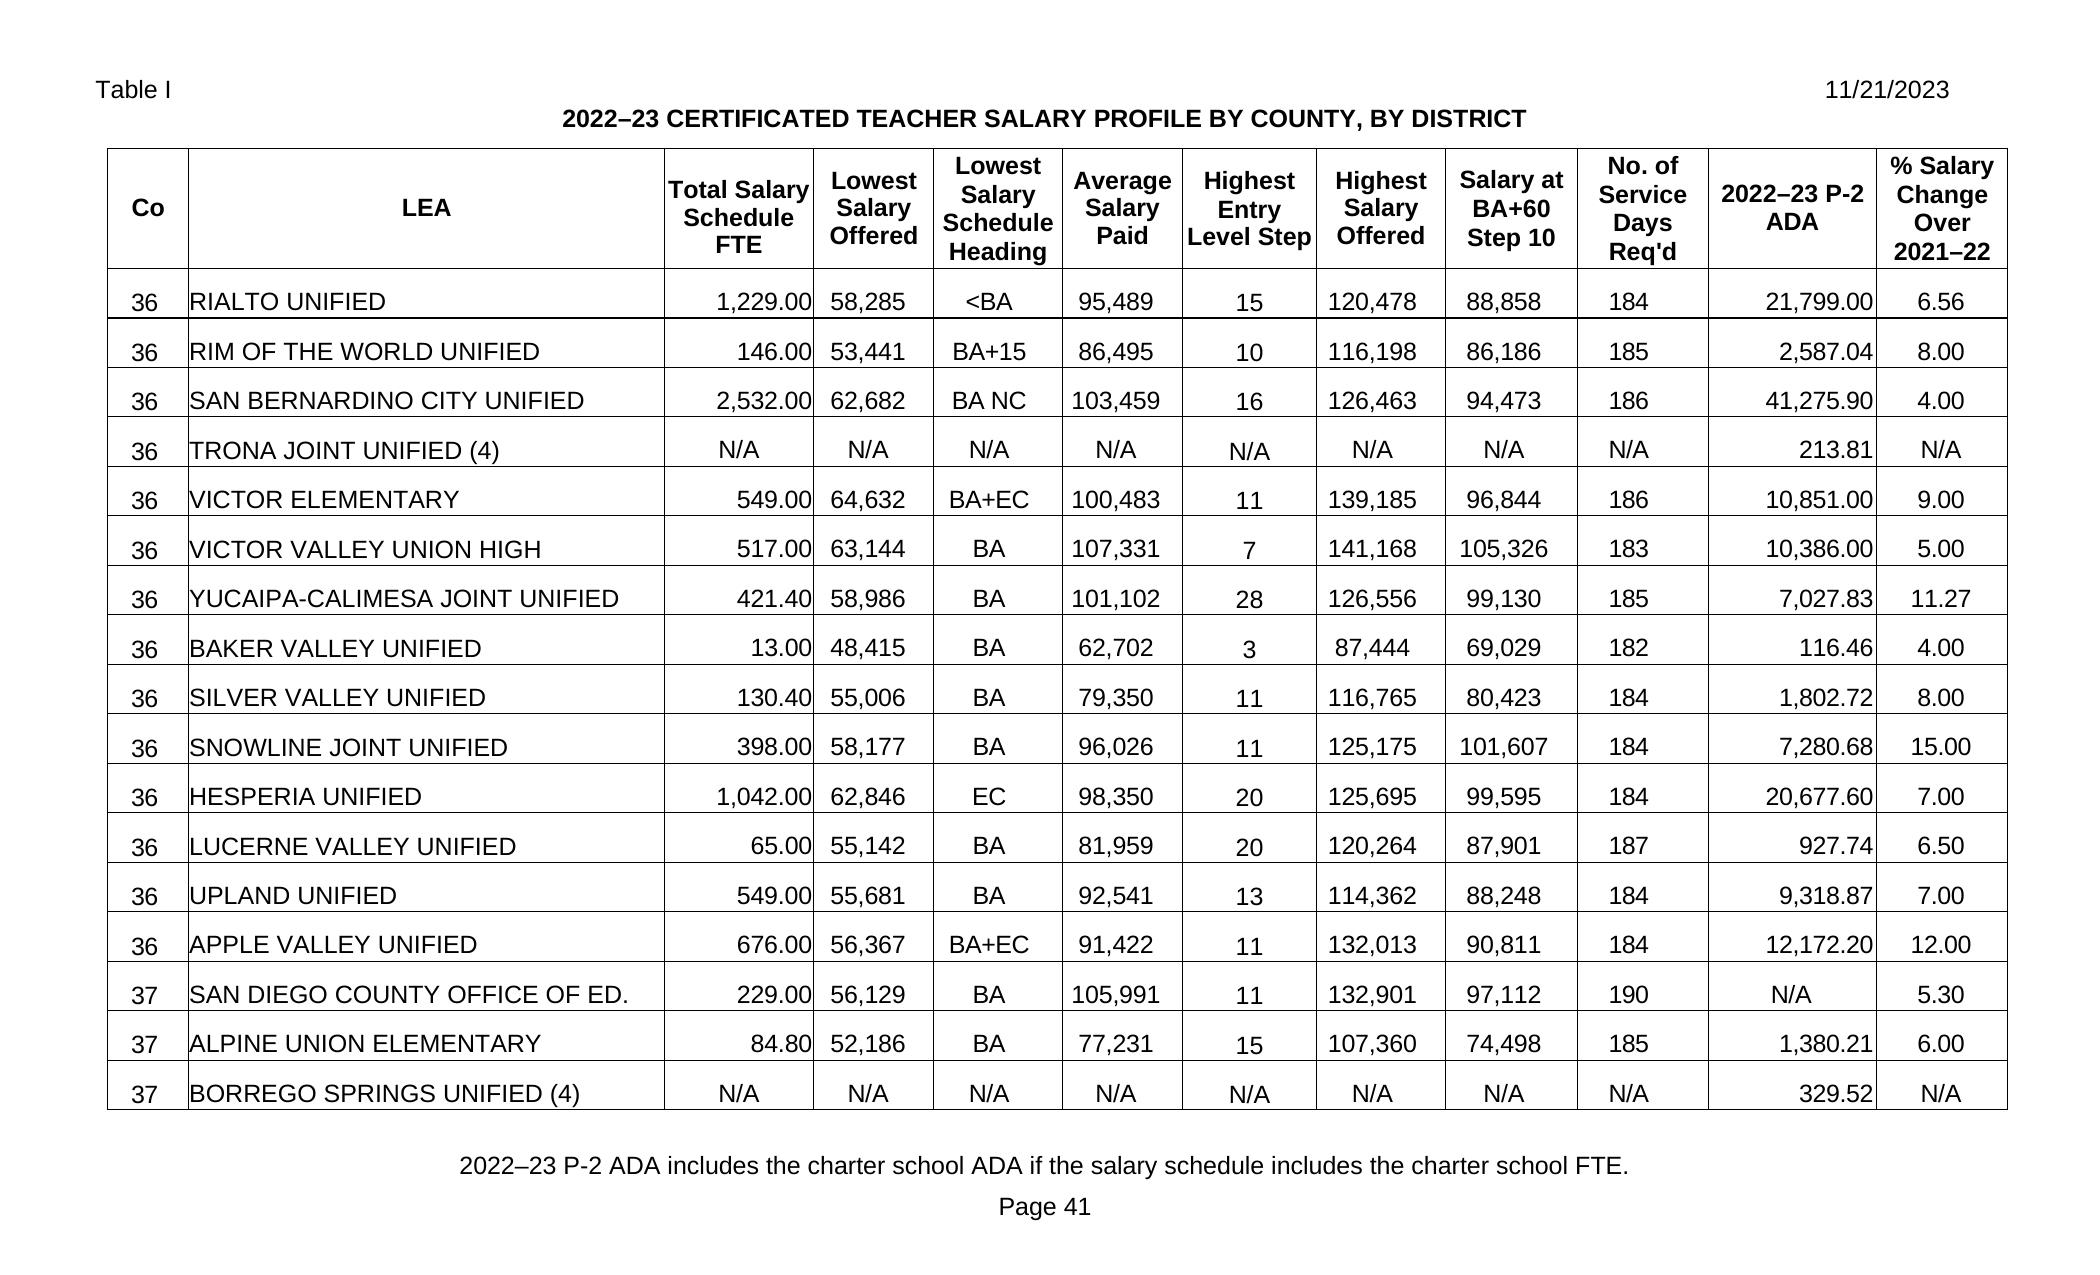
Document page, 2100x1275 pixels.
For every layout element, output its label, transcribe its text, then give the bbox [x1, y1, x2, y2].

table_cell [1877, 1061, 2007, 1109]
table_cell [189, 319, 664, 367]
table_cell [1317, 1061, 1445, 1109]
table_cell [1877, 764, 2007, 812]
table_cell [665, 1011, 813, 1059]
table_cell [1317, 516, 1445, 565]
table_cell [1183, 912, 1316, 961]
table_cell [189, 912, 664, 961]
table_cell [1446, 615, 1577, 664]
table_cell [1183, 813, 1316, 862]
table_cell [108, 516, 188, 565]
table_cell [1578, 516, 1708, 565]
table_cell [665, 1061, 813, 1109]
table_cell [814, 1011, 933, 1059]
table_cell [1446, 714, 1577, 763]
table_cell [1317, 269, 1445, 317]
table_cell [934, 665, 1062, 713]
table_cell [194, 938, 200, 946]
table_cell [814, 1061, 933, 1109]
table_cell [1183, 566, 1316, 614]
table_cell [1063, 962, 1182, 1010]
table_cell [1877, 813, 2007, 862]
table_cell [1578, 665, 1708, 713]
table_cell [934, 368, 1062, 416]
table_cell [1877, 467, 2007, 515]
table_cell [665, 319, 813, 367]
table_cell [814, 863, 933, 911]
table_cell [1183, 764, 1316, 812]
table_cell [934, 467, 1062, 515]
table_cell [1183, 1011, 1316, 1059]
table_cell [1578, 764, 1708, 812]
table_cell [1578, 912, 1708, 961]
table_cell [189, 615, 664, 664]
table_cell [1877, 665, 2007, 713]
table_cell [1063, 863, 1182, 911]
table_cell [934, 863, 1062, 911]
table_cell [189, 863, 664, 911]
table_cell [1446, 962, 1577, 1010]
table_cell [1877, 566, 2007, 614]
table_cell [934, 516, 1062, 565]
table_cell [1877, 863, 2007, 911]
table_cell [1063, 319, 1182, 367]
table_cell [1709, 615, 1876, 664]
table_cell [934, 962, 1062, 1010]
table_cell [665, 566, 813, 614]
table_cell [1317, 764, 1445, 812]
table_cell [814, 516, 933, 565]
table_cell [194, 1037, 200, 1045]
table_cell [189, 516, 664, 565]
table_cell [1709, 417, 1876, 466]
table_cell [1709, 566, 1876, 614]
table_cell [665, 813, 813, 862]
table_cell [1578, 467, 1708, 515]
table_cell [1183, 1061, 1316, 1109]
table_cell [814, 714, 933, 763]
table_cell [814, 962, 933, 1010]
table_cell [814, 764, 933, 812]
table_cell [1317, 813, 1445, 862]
table_header 2022–23 P-2 ADA [1709, 149, 1876, 268]
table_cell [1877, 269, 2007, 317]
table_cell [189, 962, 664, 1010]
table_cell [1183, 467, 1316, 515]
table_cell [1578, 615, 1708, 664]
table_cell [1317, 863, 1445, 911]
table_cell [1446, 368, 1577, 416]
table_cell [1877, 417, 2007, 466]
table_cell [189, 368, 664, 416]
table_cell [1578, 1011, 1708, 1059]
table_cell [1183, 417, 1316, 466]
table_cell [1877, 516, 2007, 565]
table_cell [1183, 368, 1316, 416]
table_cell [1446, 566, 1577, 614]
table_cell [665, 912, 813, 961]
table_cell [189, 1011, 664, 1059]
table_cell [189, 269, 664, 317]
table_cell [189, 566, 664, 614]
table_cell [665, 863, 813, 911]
table_header Highest Salary Offered [1317, 149, 1445, 268]
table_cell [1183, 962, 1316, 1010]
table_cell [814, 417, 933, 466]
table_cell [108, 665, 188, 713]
table_header Salary at BA+60 Step 10 [1446, 149, 1577, 268]
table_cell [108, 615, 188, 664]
table_header % Salary Change Over 2021–22 [1877, 149, 2007, 268]
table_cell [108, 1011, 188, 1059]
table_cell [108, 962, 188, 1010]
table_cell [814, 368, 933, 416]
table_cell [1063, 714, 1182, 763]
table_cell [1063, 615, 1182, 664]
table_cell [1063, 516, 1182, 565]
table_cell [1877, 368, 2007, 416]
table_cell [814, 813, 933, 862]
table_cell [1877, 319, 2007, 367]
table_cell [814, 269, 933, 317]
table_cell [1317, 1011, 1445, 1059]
table_header No. of Service Days Req'd [1578, 149, 1708, 268]
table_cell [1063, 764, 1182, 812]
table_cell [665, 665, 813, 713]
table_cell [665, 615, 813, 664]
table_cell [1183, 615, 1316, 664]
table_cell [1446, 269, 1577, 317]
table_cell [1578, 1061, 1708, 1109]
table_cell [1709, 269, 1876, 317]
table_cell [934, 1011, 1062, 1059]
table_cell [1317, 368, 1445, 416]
table_header Highest Entry Level Step [1183, 149, 1316, 268]
table_header Lowest Salary Schedule Heading [934, 149, 1062, 268]
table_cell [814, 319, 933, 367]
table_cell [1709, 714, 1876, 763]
table_header Total Salary Schedule FTE [665, 149, 813, 268]
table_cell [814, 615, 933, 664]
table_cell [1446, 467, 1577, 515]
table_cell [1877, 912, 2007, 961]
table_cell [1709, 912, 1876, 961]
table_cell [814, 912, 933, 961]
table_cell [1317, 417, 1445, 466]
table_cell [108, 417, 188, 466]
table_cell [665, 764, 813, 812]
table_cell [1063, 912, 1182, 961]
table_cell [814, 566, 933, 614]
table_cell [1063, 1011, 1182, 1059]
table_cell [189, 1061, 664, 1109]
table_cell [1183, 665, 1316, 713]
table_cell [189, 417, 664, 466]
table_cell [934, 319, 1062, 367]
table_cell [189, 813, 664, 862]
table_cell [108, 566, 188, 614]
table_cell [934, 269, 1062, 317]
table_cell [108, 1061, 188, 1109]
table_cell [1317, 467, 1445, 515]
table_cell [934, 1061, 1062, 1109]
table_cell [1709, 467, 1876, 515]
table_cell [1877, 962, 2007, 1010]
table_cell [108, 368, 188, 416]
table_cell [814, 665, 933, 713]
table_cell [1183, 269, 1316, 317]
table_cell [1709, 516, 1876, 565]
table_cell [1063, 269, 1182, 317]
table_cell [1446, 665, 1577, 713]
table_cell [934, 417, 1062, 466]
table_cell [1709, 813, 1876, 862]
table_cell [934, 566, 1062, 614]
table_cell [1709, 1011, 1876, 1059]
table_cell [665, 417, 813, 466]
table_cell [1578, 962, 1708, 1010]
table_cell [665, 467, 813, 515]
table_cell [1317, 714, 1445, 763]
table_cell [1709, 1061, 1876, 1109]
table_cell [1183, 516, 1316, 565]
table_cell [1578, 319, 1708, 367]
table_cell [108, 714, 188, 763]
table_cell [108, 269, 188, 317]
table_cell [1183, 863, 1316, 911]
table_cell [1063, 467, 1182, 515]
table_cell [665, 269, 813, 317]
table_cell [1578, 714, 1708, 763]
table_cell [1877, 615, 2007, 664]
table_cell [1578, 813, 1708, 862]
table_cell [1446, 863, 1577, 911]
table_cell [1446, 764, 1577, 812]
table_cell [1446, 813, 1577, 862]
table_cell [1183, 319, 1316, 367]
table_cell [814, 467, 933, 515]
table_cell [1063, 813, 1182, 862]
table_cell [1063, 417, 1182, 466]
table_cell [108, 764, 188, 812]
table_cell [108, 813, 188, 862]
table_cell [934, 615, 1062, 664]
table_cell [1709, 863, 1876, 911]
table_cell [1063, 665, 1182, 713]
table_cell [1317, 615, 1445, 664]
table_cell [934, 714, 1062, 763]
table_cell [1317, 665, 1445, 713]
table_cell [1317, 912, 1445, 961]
table_header LEA [189, 149, 664, 268]
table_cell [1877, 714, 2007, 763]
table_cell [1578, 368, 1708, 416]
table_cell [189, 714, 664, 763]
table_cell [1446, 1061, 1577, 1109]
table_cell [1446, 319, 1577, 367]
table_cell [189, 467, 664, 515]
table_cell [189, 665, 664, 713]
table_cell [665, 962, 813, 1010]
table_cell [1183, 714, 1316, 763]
table_header Co [108, 149, 188, 268]
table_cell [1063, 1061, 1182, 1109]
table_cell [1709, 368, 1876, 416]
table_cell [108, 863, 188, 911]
table_header Average Salary Paid [1063, 149, 1182, 268]
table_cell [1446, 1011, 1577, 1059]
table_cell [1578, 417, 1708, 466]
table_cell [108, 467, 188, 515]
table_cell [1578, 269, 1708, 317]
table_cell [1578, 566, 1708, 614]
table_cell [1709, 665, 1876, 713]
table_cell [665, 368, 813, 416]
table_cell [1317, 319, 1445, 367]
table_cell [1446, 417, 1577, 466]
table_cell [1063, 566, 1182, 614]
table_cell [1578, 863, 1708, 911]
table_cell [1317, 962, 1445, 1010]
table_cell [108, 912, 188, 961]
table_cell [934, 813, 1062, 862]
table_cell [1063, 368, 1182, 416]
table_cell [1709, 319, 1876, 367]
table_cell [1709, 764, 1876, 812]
table_header Lowest Salary Offered [814, 149, 933, 268]
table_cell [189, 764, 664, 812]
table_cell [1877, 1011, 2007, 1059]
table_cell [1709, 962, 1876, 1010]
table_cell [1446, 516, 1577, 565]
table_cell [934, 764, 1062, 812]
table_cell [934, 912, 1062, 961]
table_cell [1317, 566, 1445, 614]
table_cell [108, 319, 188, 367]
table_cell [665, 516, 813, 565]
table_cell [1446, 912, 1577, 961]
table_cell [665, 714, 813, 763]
